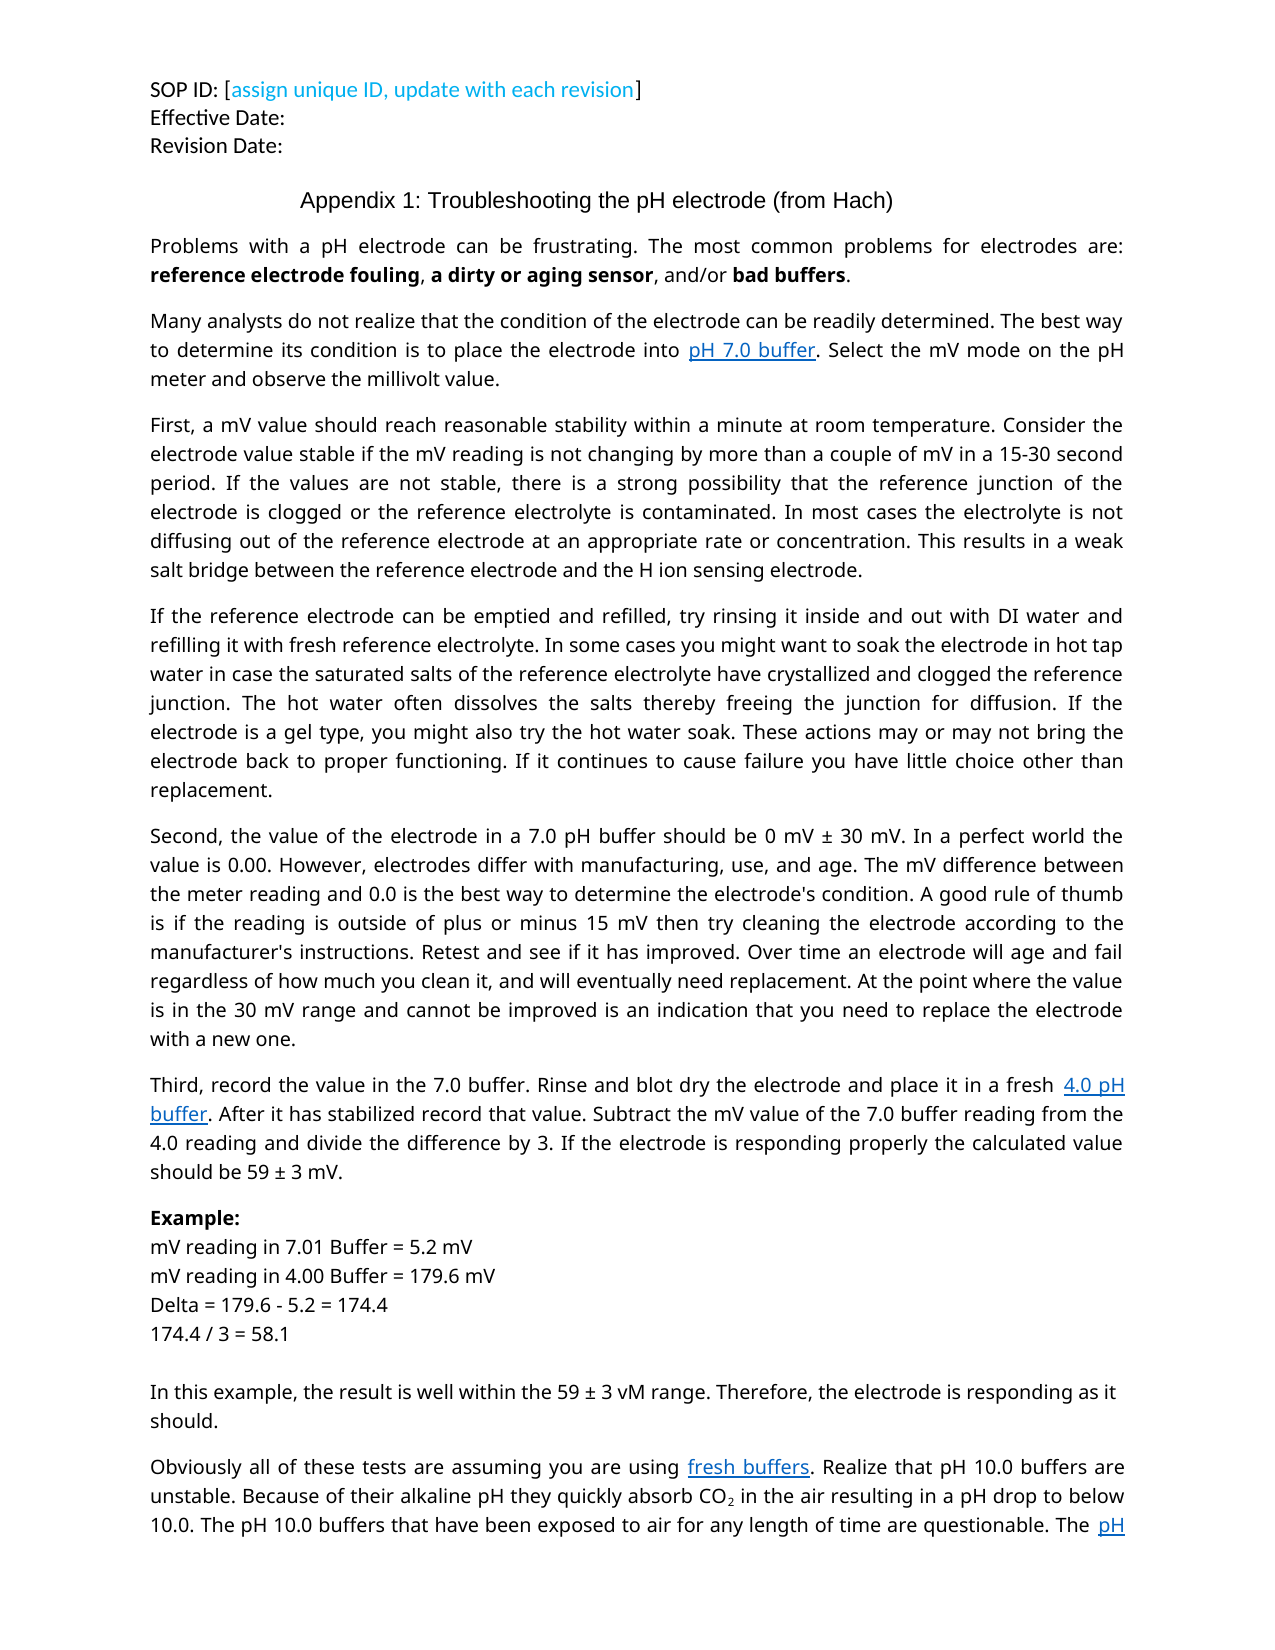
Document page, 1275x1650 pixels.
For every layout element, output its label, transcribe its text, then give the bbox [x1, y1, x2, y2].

text Example: mV reading in 7.01 Buffer = 5.2 mV mV reading in 4.00 Buffer = 179.6 mV Delta = 179.6 - 5.2 = 174.4 174.4 / 3 = 58.1 In this example, the result is well within the 59 ± 3 vM range. Therefore, the electrode is responding as it should. [150, 1204, 1125, 1434]
text Many analysts do not realize that the condition of the electrode can be readily determined. The best way to determine its condition is to place the electrode into pH 7.0 buffer. Select the mV mode on the pH meter and observe the millivolt value. [150, 307, 1125, 392]
text If the reference electrode can be emptied and refilled, try rinsing it inside and out with DI water and refilling it with fresh reference electrolyte. In some cases you might want to soak the electrode in hot tap water in case the saturated salts of the reference electrolyte have crystallized and clogged the reference junction. The hot water often dissolves the salts thereby freeing the junction for diffusion. If the electrode is a gel type, you might also try the hot water soak. These actions may or may not bring the electrode back to proper functioning. If it continues to cause failure you have little choice other than replacement. [150, 602, 1125, 803]
text First, a mV value should reach reasonable stability within a minute at room temperature. Consider the electrode value stable if the mV reading is not changing by more than a couple of mV in a 15-30 second period. If the values are not stable, there is a strong possibility that the reference junction of the electrode is clogged or the reference electrolyte is contaminated. In most cases the electrolyte is not diffusing out of the reference electrode at an appropriate rate or concentration. This results in a weak salt bridge between the reference electrode and the H ion sensing electrode. [150, 411, 1125, 583]
text Third, record the value in the 7.0 buffer. Rinse and blot dry the electrode and place it in a fresh 4.0 pH buffer. After it has stabilized record that value. Subtract the mV value of the 7.0 buffer reading from the 4.0 reading and divide the difference by 3. If the electrode is responding properly the calculated value should be 59 ± 3 mV. [150, 1071, 1125, 1185]
text Second, the value of the electrode in a 7.0 pH buffer should be 0 mV ± 30 mV. In a perfect world the value is 0.00. However, electrodes differ with manufacturing, use, and age. The mV difference between the meter reading and 0.0 is the best way to determine the electrode's condition. A good rule of thumb is if the reading is outside of plus or minus 15 mV then try cleaning the electrode according to the manufacturer's instructions. Retest and see if it has improved. Over time an electrode will age and fail regardless of how much you clean it, and will eventually need replacement. At the point where the value is in the 30 mV range and cannot be improved is an indication that you need to replace the electrode with a new one. [150, 822, 1125, 1052]
text Problems with a pH electrode can be frustrating. The most common problems for electrodes are: reference electrode fouling, a dirty or aging sensor, and/or bad buffers. [150, 232, 1125, 288]
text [150, 1453, 1125, 1538]
text Appendix 1: Troubleshooting the pH electrode (from Hach) [225, 187, 1125, 213]
